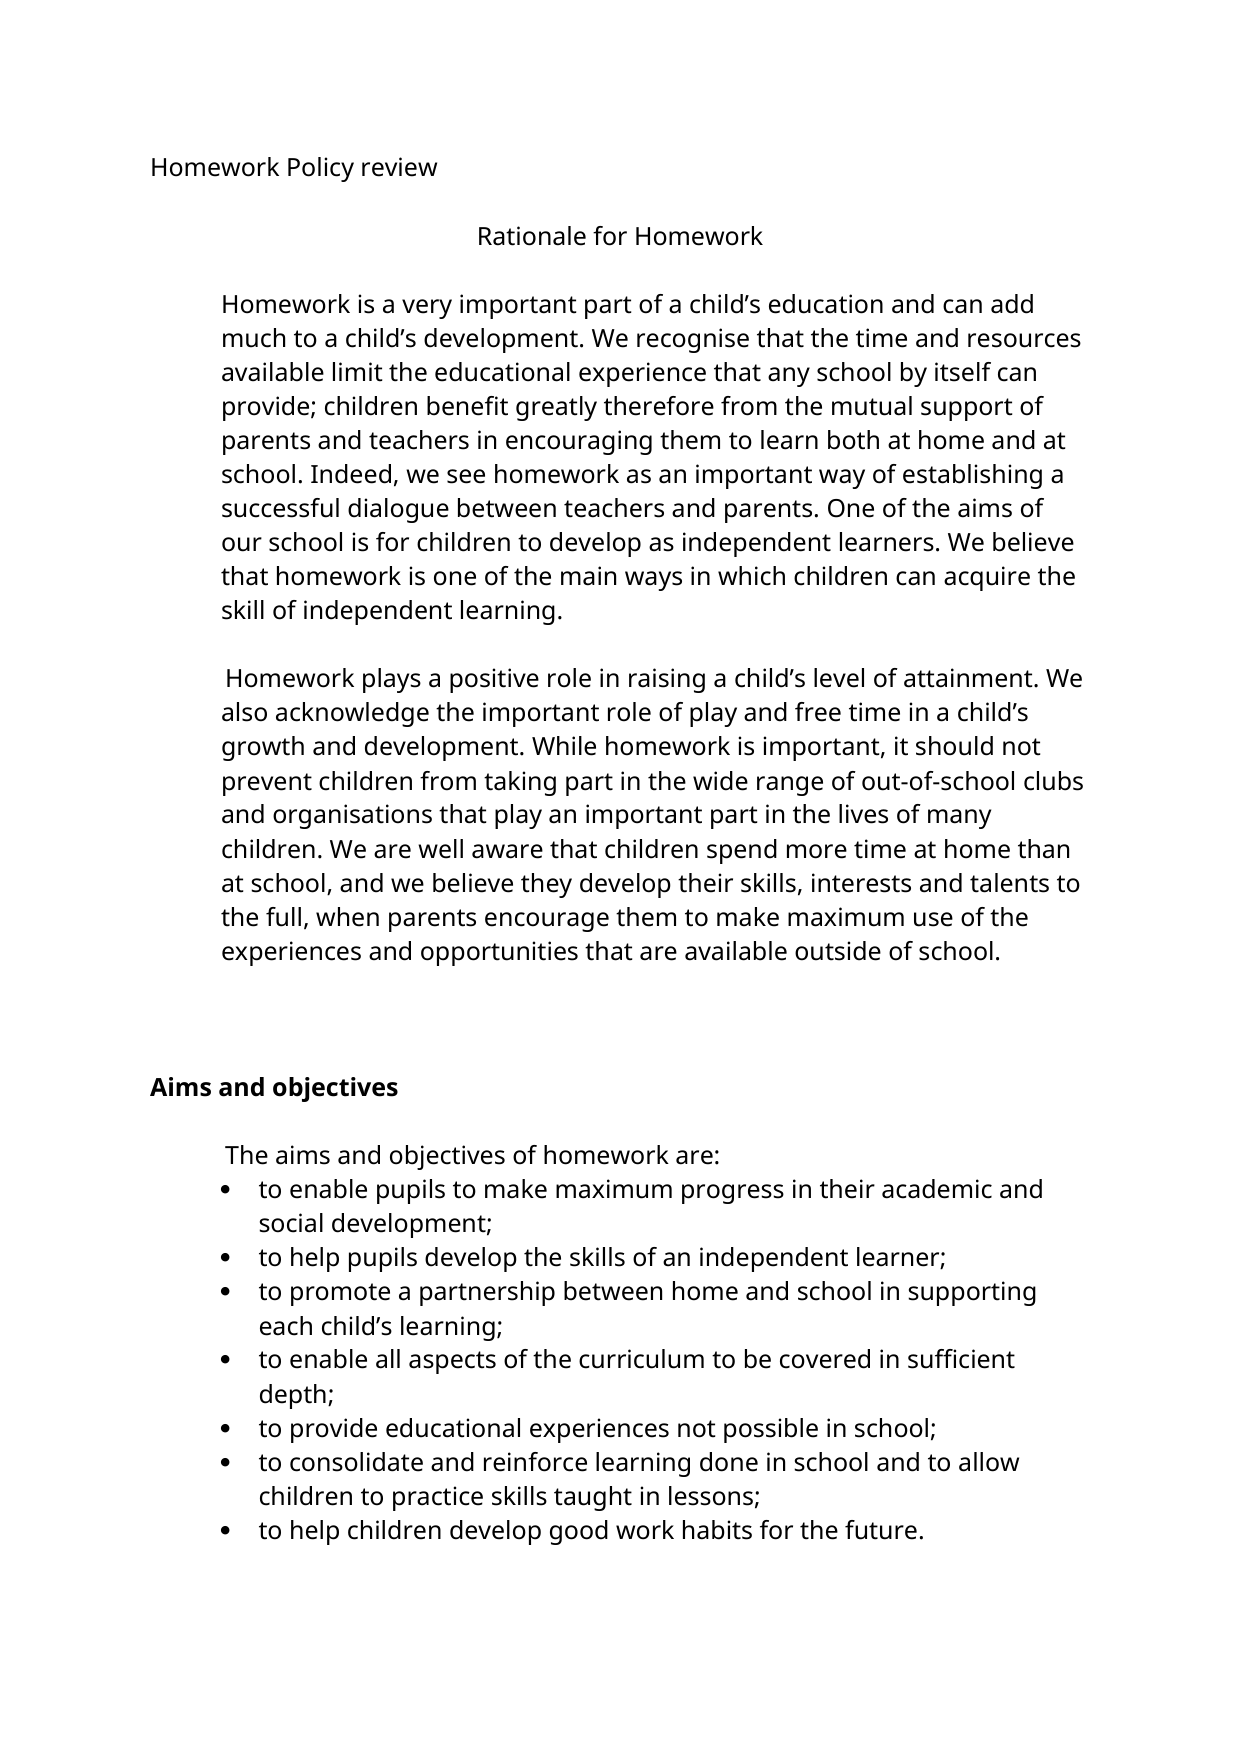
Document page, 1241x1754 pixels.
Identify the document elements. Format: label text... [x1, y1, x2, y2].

list to help pupils develop the skills of an independent learner; [221, 1240, 1090, 1274]
text Aims and objectives [150, 1070, 1090, 1104]
list to help children develop good work habits for the future. [221, 1512, 1090, 1547]
text Homework Policy review [150, 150, 1090, 184]
list to promote a partnership between home and school in supporting each child’s learning; [221, 1274, 1090, 1342]
list to consolidate and reinforce learning done in school and to allow children to practice skills taught in lessons; [221, 1444, 1090, 1512]
text Homework plays a positive role in raising a child’s level of attainment. We also acknowledge the important role of play and free time in a child’s growth and development. While homework is important, it should not prevent children from taking part in the wide range of out-of-school clubs and organisations that play an important part in the lives of many children. We are well aware that children spend more time at home than at school, and we believe they develop their skills, interests and talents to the full, when parents encourage them to make maximum use of the experiences and opportunities that are available outside of school. [221, 661, 1090, 967]
text Homework is a very important part of a child’s education and can add much to a child’s development. We recognise that the time and resources available limit the educational experience that any school by itself can provide; children benefit greatly therefore from the mutual support of parents and teachers in encouraging them to learn both at home and at school. Indeed, we see homework as an important way of establishing a successful dialogue between teachers and parents. One of the aims of our school is for children to develop as independent learners. We believe that homework is one of the main ways in which children can acquire the skill of independent learning. [221, 286, 1090, 627]
list to provide educational experiences not possible in school; [221, 1410, 1090, 1444]
list to enable pupils to make maximum progress in their academic and social development; [221, 1172, 1090, 1240]
text Rationale for Homework [150, 218, 1090, 252]
list to enable all aspects of the curriculum to be covered in sufficient depth; [221, 1342, 1090, 1410]
text The aims and objectives of homework are: [221, 1138, 1090, 1172]
